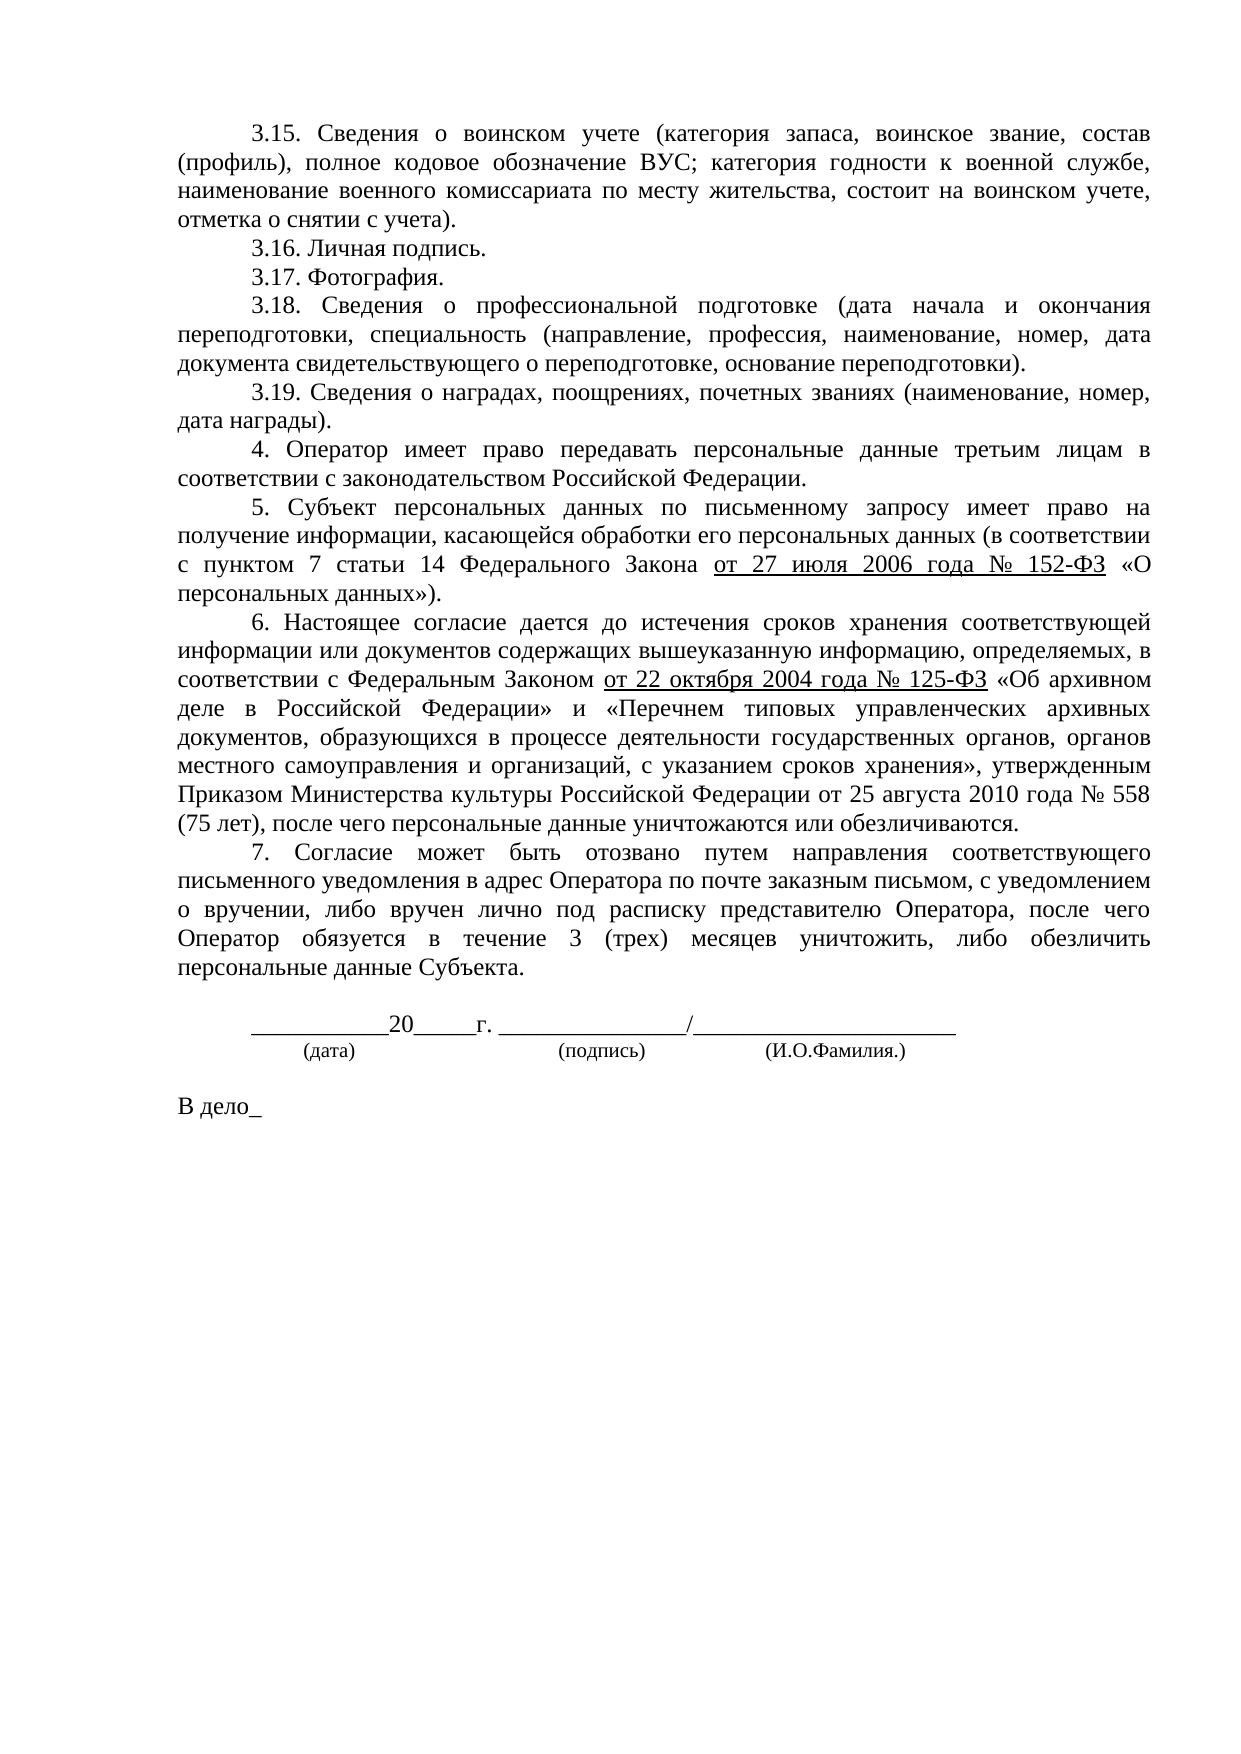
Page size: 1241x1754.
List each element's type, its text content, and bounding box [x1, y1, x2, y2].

text В дело_ [177, 1091, 1152, 1120]
text 3.19. Сведения о наградах, поощрениях, почетных званиях (наименование, номер, дата награды). [177, 377, 1152, 434]
text ___________20_____г. _______________/_____________________ [177, 1009, 1152, 1038]
text 3.16. Личная подпись. [177, 233, 1152, 262]
text 7. Согласие может быть отозвано путем направления соответствующего письменного уведомления в адрес Оператора по почте заказным письмом, с уведомлением о вручении, либо вручен лично под расписку представителю Оператора, после чего Оператор обязуется в течение 3 (трех) месяцев уничтожить, либо обезличить персональные данные Субъекта. [177, 837, 1152, 981]
text 3.18. Сведения о профессиональной подготовке (дата начала и окончания переподготовки, специальность (направление, профессия, наименование, номер, дата документа свидетельствующего о переподготовке, основание переподготовки). [177, 291, 1152, 377]
text 3.17. Фотография. [177, 262, 1152, 291]
text 3.15. Сведения о воинском учете (категория запаса, воинское звание, состав (профиль), полное кодовое обозначение ВУС; категория годности к военной службе, наименование военного комиссариата по месту жительства, состоит на воинском учете, отметка о снятии с учета). [177, 118, 1152, 233]
text 5. Субъект персональных данных по письменному запросу имеет право на получение информации, касающейся обработки его персональных данных (в соответствии с пунктом 7 статьи 14 Федерального Закона от 27 июля 2006 года № 152-ФЗ «О персональных данных»). [177, 492, 1152, 607]
text (дата) (подпись) (И.О.Фамилия.) [177, 1038, 1152, 1062]
text 6. Настоящее согласие дается до истечения сроков хранения соответствующей информации или документов содержащих вышеуказанную информацию, определяемых, в соответствии с Федеральным Законом от 22 октября 2004 года № 125-ФЗ «Об архивном деле в Российской Федерации» и «Перечнем типовых управленческих архивных документов, образующихся в процессе деятельности государственных органов, органов местного самоуправления и организаций, с указанием сроков хранения», утвержденным Приказом Министерства культуры Российской Федерации от 25 августа 2010 года № 558 (75 лет), после чего персональные данные уничтожаются или обезличиваются. [177, 607, 1152, 837]
text 4. Оператор имеет право передавать персональные данные третьим лицам в соответствии с законодательством Российской Федерации. [177, 434, 1152, 492]
